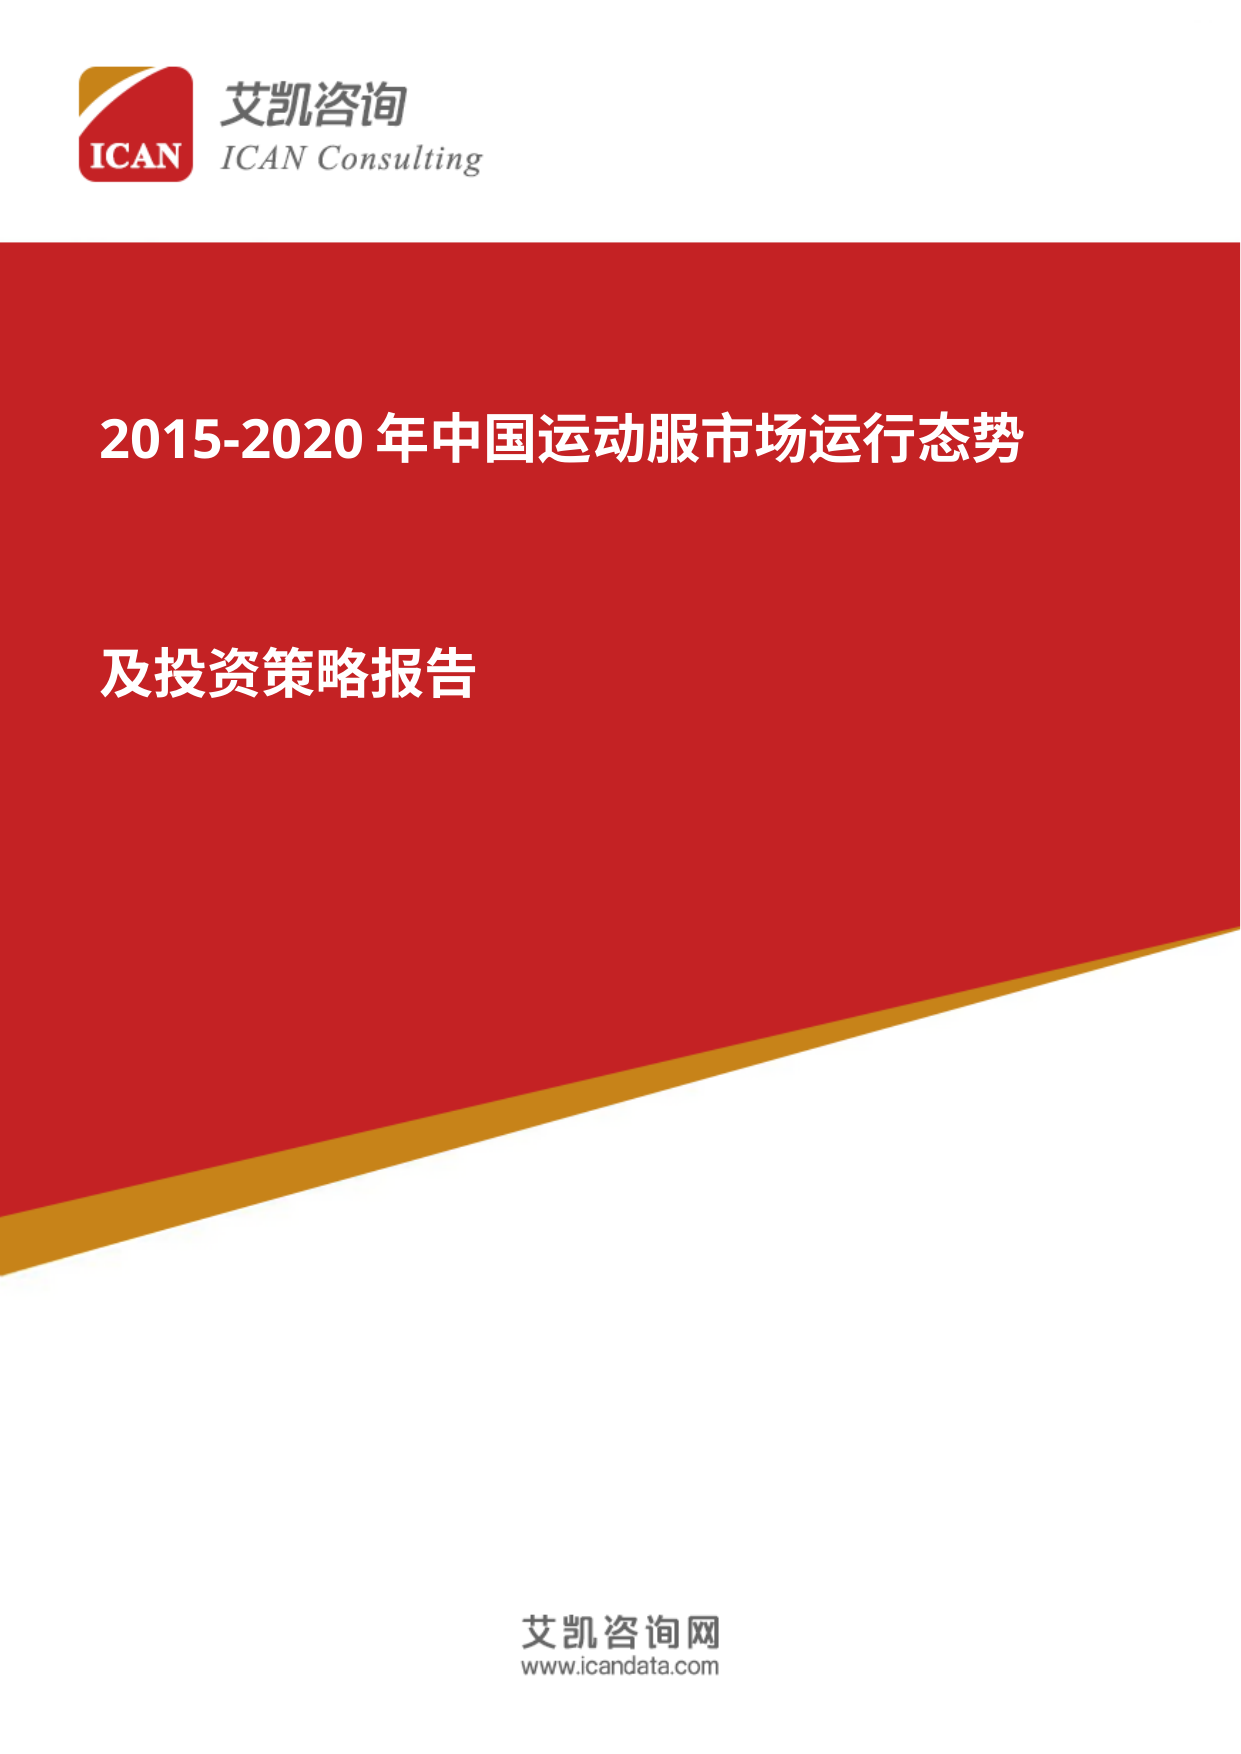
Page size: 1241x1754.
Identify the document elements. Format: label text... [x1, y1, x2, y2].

subtitle 2015-2020年中国运动服市场运行态势及投资策略报告 [99, 386, 1053, 718]
picture [0, 5, 1241, 1754]
